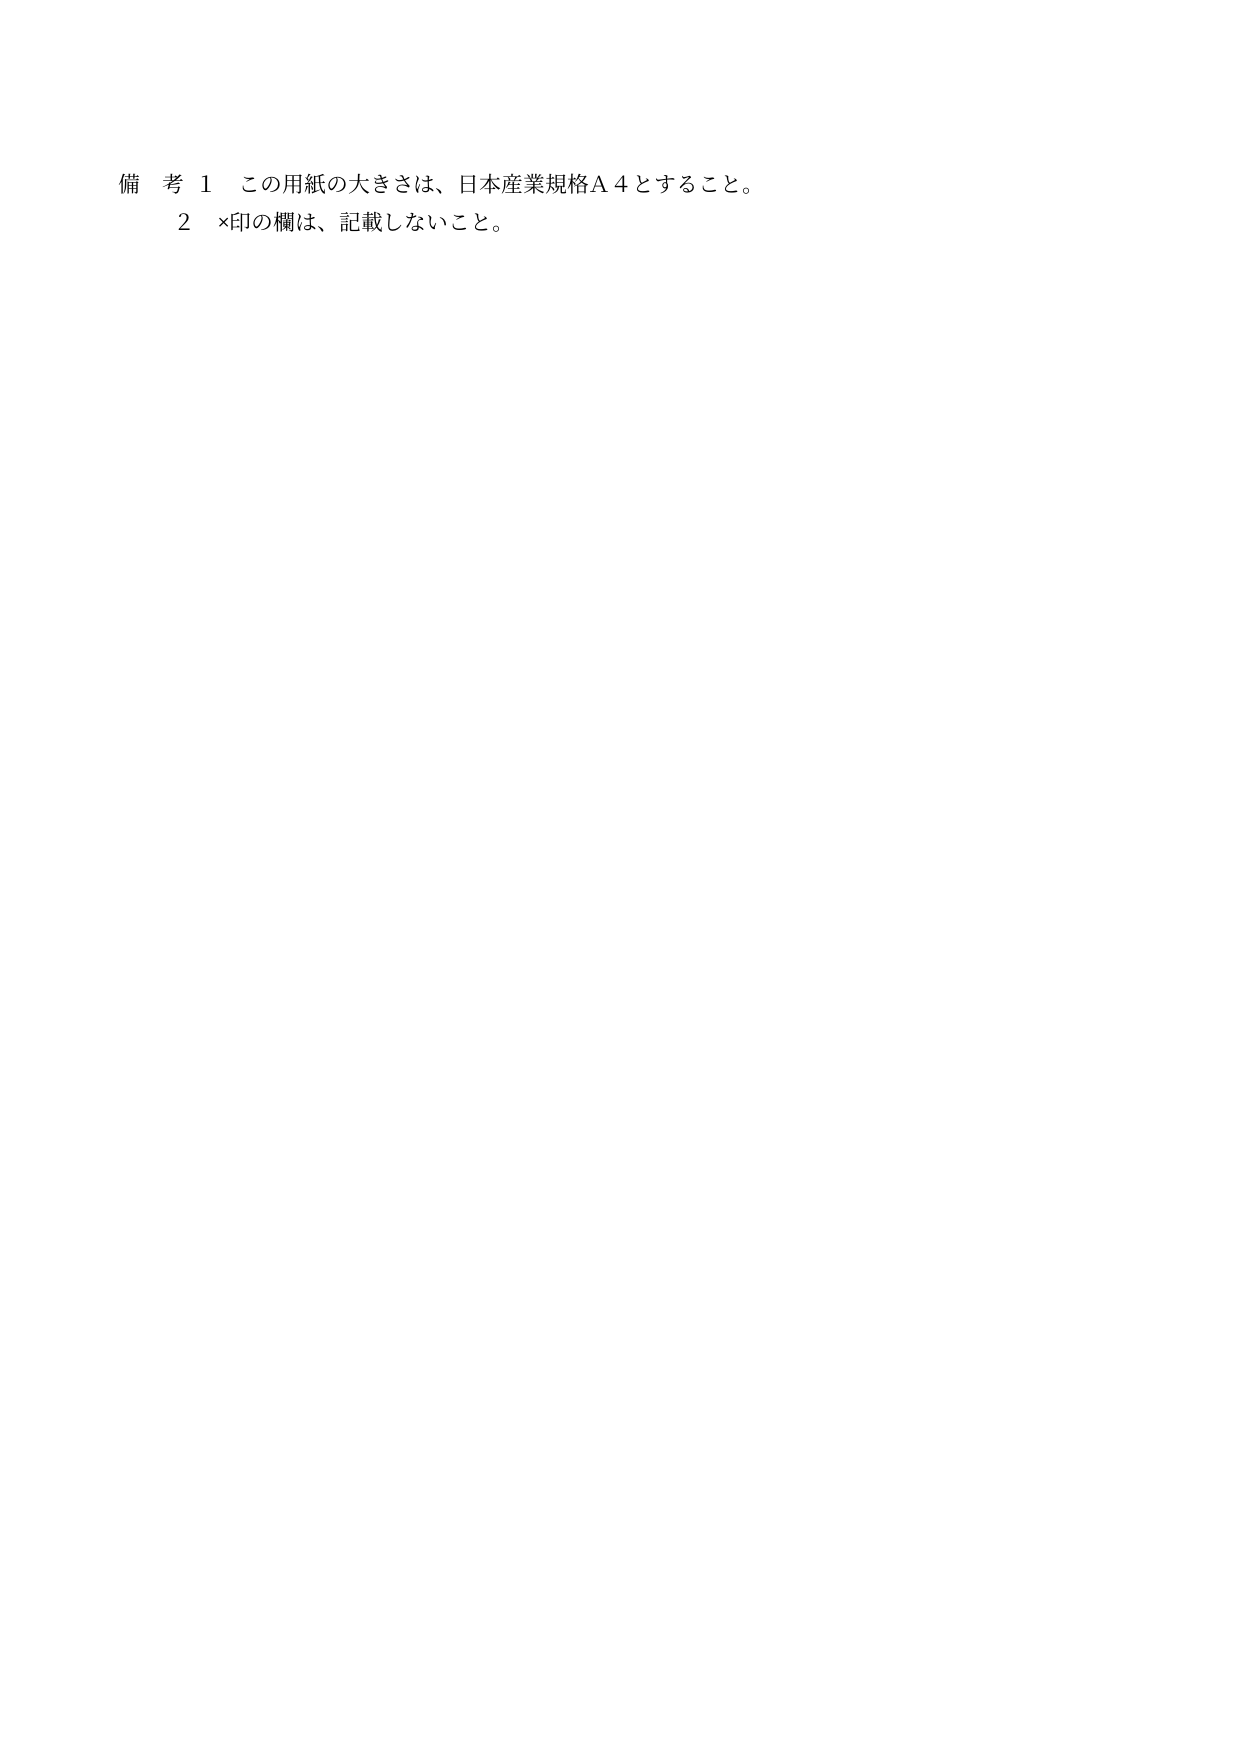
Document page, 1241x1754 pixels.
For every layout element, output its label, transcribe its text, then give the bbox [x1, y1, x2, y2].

text ２ ×印の欄は、記載しないこと。 [118, 202, 1122, 239]
text 備 考 １ この用紙の大きさは、日本産業規格Ａ４とすること。 [118, 164, 1122, 202]
